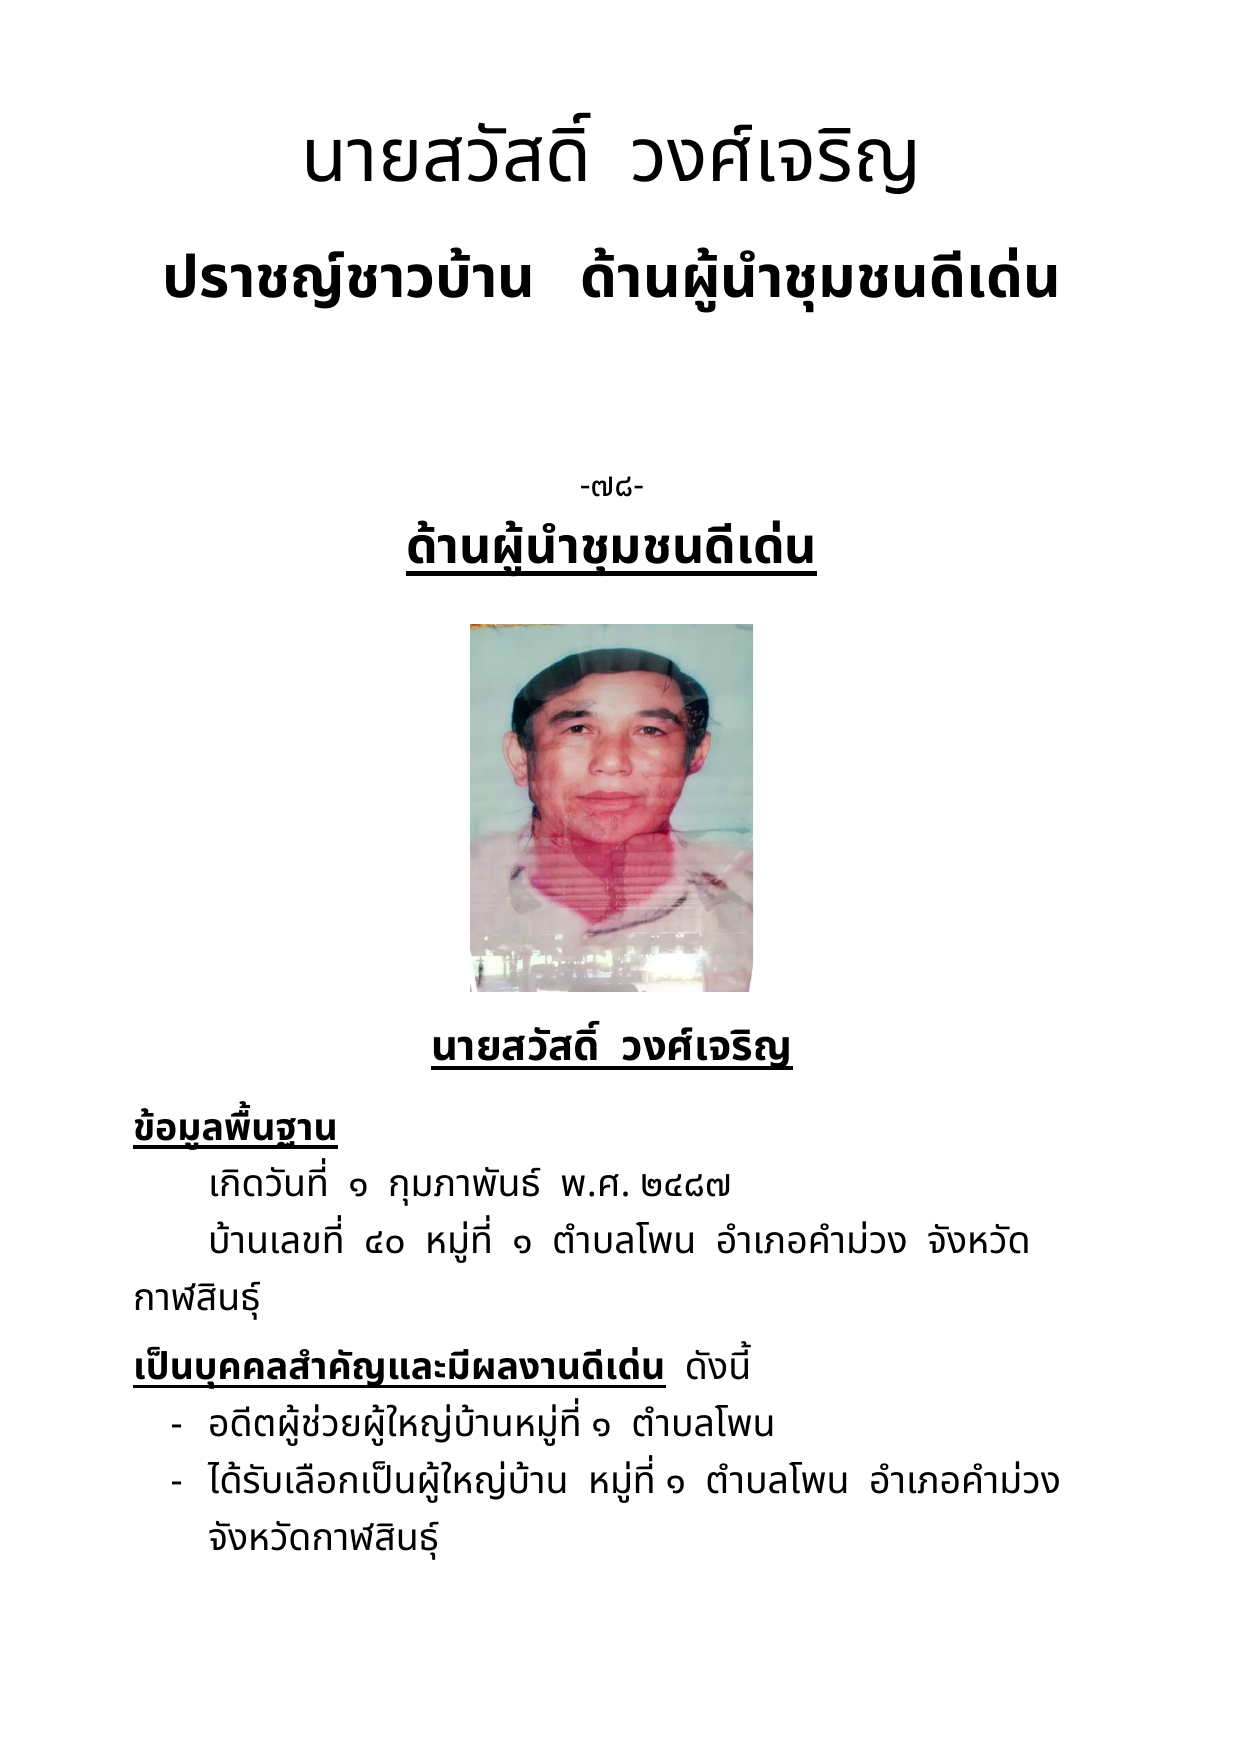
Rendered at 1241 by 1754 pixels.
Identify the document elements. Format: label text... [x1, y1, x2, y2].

text ด้านผู้นำชุมชนดีเด่น [133, 511, 1090, 586]
text -๗๘- [133, 460, 1090, 511]
text บ้านเลขที่ ๔๐ หมู่ที่ ๑ ตำบลโพน อำเภอคำม่วง จังหวัดกาฬสินธุ์ [133, 1214, 1090, 1327]
list อดีตผู้ช่วยผู้ใหญ่บ้านหมู่ที่ ๑ ตำบลโพน [170, 1396, 1090, 1453]
text ข้อมูลพื้นฐาน [133, 1100, 1090, 1157]
picture [470, 624, 754, 992]
list ได้รับเลือกเป็นผู้ใหญ่บ้าน หมู่ที่ ๑ ตำบลโพน อำเภอคำม่วง จังหวัดกาฬสินธุ์ [170, 1453, 1090, 1567]
text นายสวัสดิ์ วงศ์เจริญ [133, 1016, 1090, 1079]
text ปราชญ์ชาวบ้าน ด้านผู้นำชุมชนดีเด่น [133, 236, 1090, 324]
text นายสวัสดิ์ วงศ์เจริญ [133, 102, 1090, 215]
text เป็นบุคคลสำคัญและมีผลงานดีเด่น ดังนี้ [133, 1339, 1090, 1396]
text เกิดวันที่ ๑ กุมภาพันธ์ พ.ศ. ๒๔๘๗ [133, 1157, 1090, 1214]
